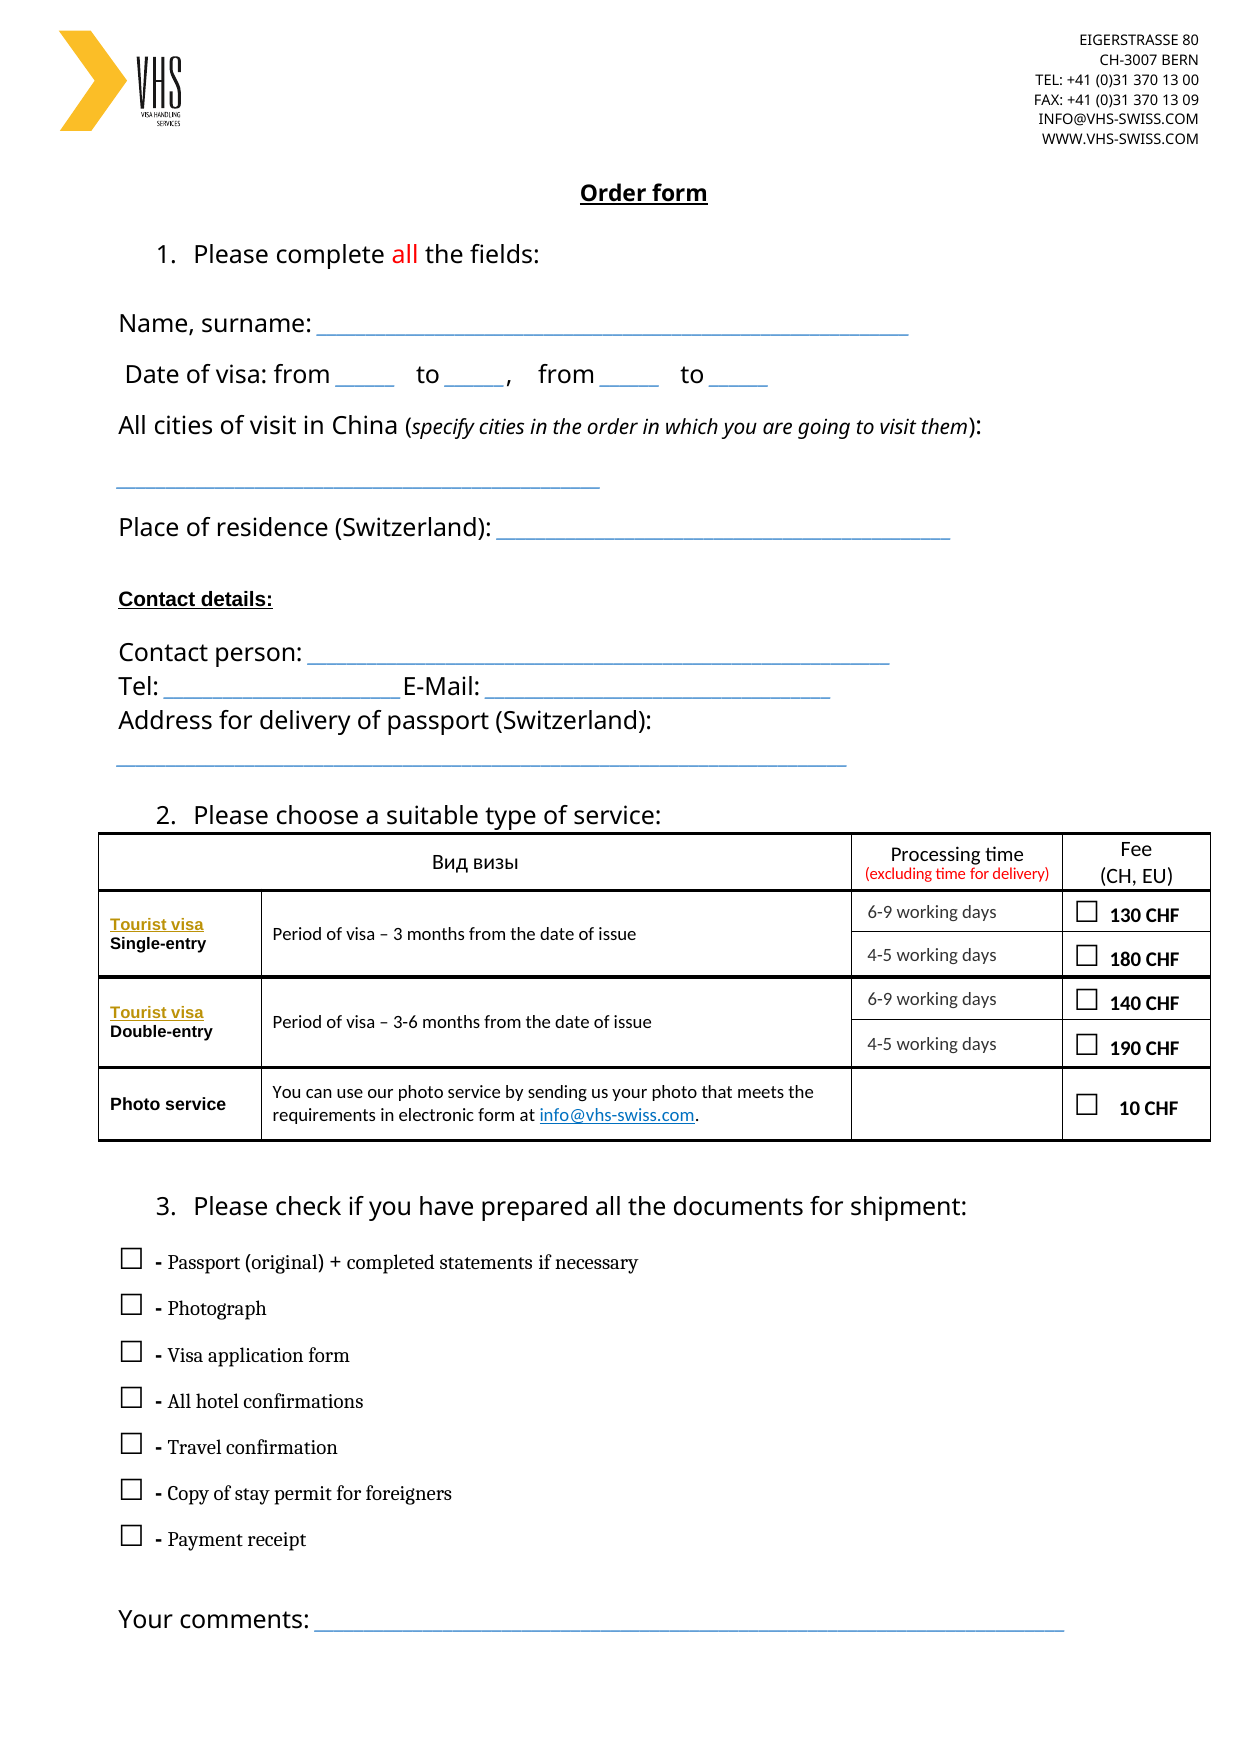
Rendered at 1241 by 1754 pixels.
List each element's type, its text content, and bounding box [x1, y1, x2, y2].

list Please complete all the fields: [156, 237, 1199, 271]
table_cell 6-9 working days [852, 892, 1062, 931]
table_cell 180 CHF [1063, 932, 1210, 975]
list Please check if you have prepared all the documents for shipment: [156, 1189, 1199, 1223]
text Contact person: [118, 635, 1199, 669]
list Please choose a suitable type of service: [156, 798, 1199, 832]
table_cell Tourist visa Single-entry [99, 892, 261, 975]
text - Payment receipt [88, 1515, 1199, 1555]
table_header Processing time (excluding time for delivery) [852, 835, 1062, 888]
table_cell 10 CHF [1063, 1069, 1210, 1139]
text - Copy of stay permit for foreigners [118, 1469, 1199, 1509]
table_cell You can use our photo service by sending us your photo that meets the requirements in electronic form at info@vhs-swiss.com. [262, 1069, 851, 1139]
text Place of residence (Switzerland): [118, 509, 1199, 543]
text All cities of visit in China (specify cities in the order in which you are going to visit them): [118, 407, 1199, 492]
text - Visa application form [88, 1331, 1199, 1371]
table_header Fee (CH, EU) [1063, 835, 1210, 888]
table_cell Period of visa – 3-6 months from the date of issue [262, 979, 851, 1066]
table_cell 130 CHF [1063, 892, 1210, 931]
table_cell [852, 1069, 1062, 1139]
text Your comments: [88, 1602, 1199, 1636]
table_cell Tourist visa Double-entry [99, 979, 261, 1066]
text Contact details: [118, 587, 1199, 611]
text - Travel confirmation [88, 1423, 1199, 1463]
table_cell 140 CHF [1063, 979, 1210, 1019]
table_cell Photo service [99, 1069, 261, 1139]
text Name, surname: [118, 305, 1199, 339]
text - Passport (original) + completed statements if necessary [88, 1238, 1199, 1278]
table_cell 6-9 working days [852, 979, 1062, 1019]
text - All hotel confirmations [88, 1377, 1199, 1417]
table_cell Period of visa – 3 months from the date of issue [262, 892, 851, 975]
table_cell 4-5 working days [852, 932, 1062, 975]
text Address for delivery of passport (Switzerland): [118, 703, 1199, 771]
text Tel: E-Mail: [118, 669, 1199, 703]
text - Photograph [88, 1285, 1199, 1324]
table_cell 190 CHF [1063, 1020, 1210, 1066]
text Order form [88, 177, 1199, 208]
table_header Вид визы [99, 835, 851, 888]
text Date of visa: from to , from to [118, 356, 1199, 390]
table_cell 4-5 working days [852, 1020, 1062, 1066]
